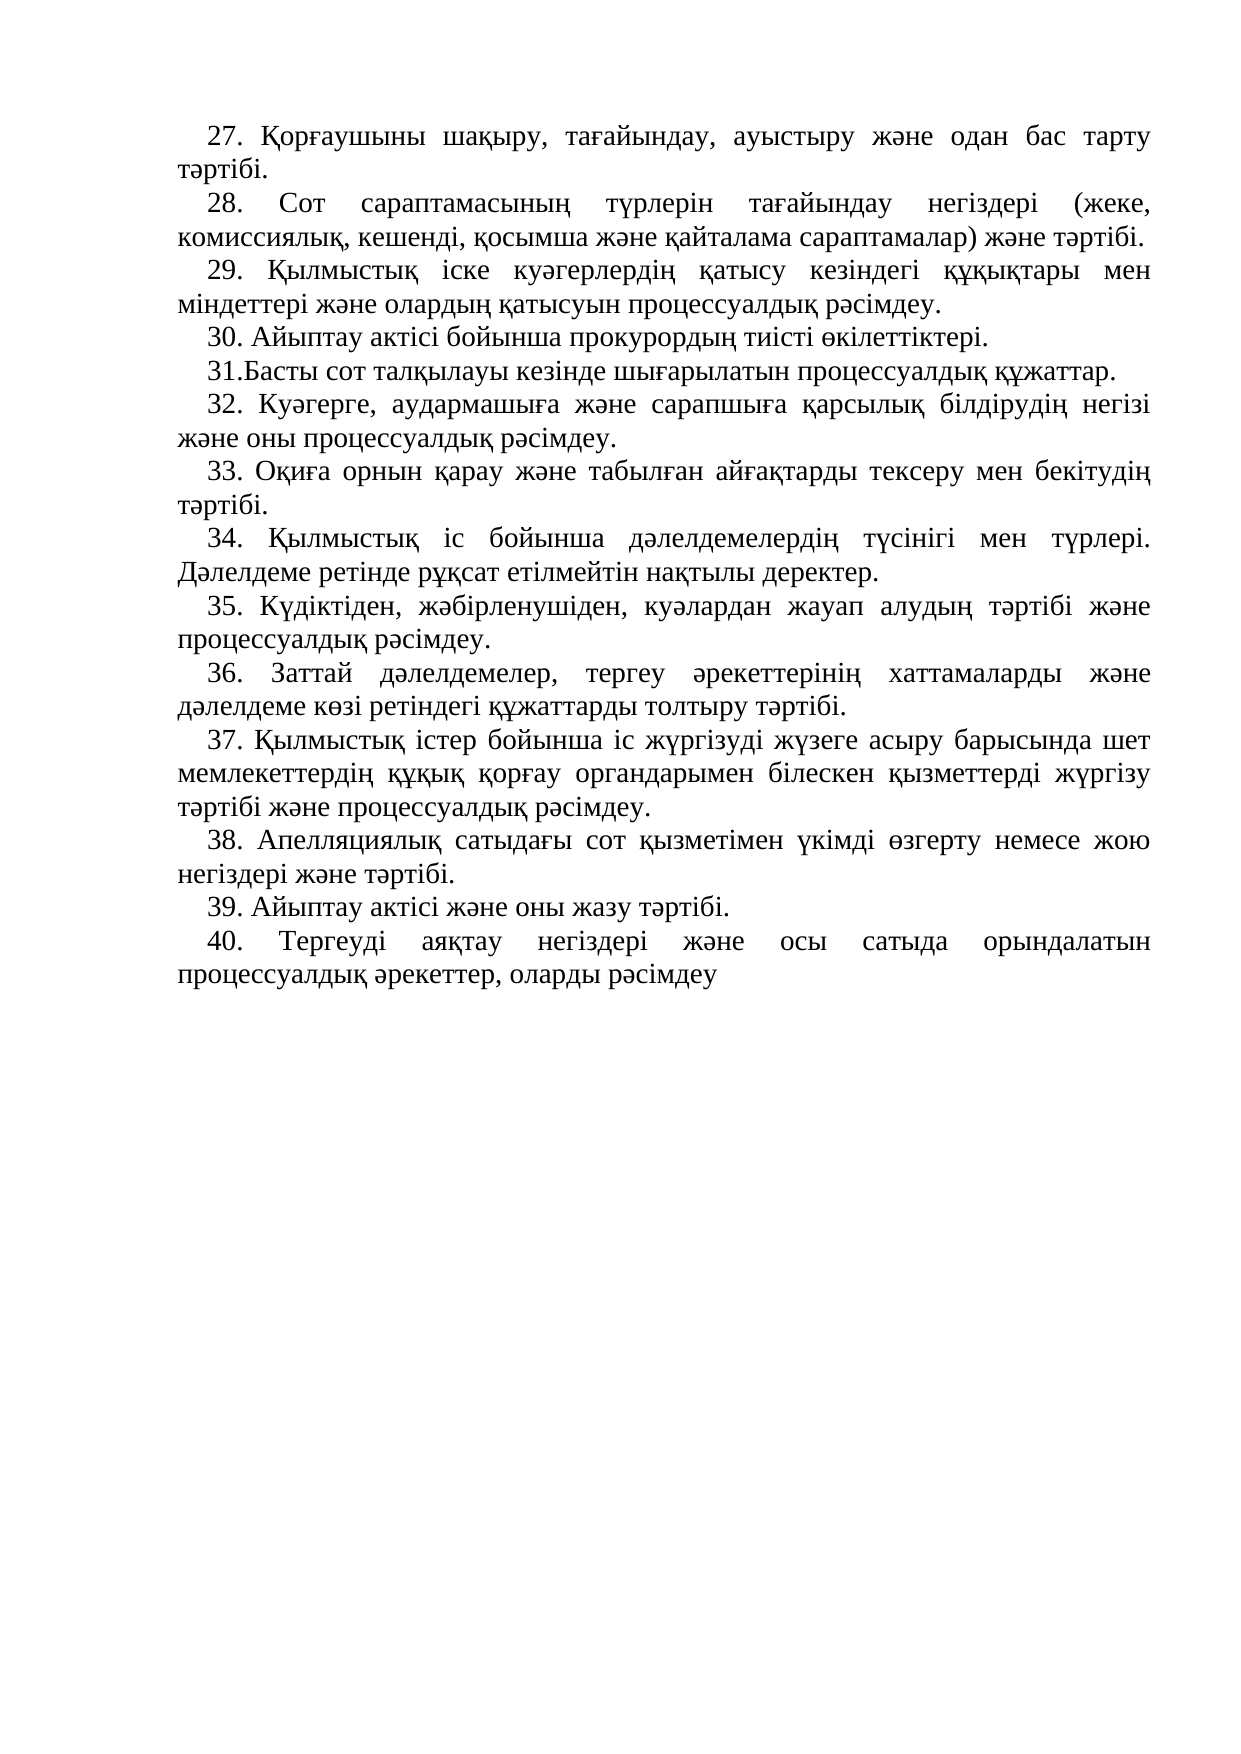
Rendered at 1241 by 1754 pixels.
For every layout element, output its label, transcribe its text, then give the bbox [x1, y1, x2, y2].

text 39. Айыптау актісі және оны жазу тәртібі. [177, 889, 1152, 923]
text 31.Басты сот талқылауы кезінде шығарылатын процессуалдық құжаттар. [177, 353, 1152, 386]
text 38. Апелляциялық сатыдағы сот қызметімен үкімді өзгерту немесе жою негіздері және тәртібі. [177, 822, 1152, 889]
text 34. Қылмыстық іс бойынша дәлелдемелердің түсінігі мен түрлері. Дәлелдеме ретінде рұқсат етілмейтін нақтылы деректер. [177, 521, 1152, 588]
text 37. Қылмыстық істер бойынша іс жүргізуді жүзеге асыру барысында шет мемлекеттердің құқық қорғау органдарымен білескен қызметтерді жүргізу тәртібі және процессуалдық рәсімдеу. [177, 722, 1152, 822]
text 36. Заттай дәлелдемелер, тергеу әрекеттерінің хаттамаларды және дәлелдеме көзі ретіндегі құжаттарды толтыру тәртібі. [177, 655, 1152, 722]
text 40. Тергеуді аяқтау негіздері және осы сатыда орындалатын процессуалдық әрекеттер, оларды рәсімдеу [177, 923, 1152, 990]
text 29. Қылмыстық іске куәгерлердің қатысу кезіндегі құқықтары мен міндеттері және олардың қатысуын процессуалдық рәсімдеу. [177, 252, 1152, 319]
text 32. Куәгерге, аудармашыға және сарапшыға қарсылық білдірудің негізі және оны процессуалдық рәсімдеу. [177, 386, 1152, 453]
text 27. Қорғаушыны шақыру, тағайындау, ауыстыру және одан бас тарту тәртібі. [177, 118, 1152, 185]
text 35. Күдіктіден, жәбірленушіден, куәлардан жауап алудың тәртібі және процессуалдық рәсімдеу. [177, 588, 1152, 655]
text 28. Сот сараптамасының түрлерін тағайындау негіздері (жеке, комиссиялық, кешенді, қосымша және қайталама сараптамалар) және тәртібі. [177, 185, 1152, 252]
text 33. Оқиға орнын қарау және табылған айғақтарды тексеру мен бекітудің тәртібі. [177, 453, 1152, 521]
text 30. Айыптау актісі бойынша прокурордың тиісті өкілеттіктері. [177, 319, 1152, 353]
